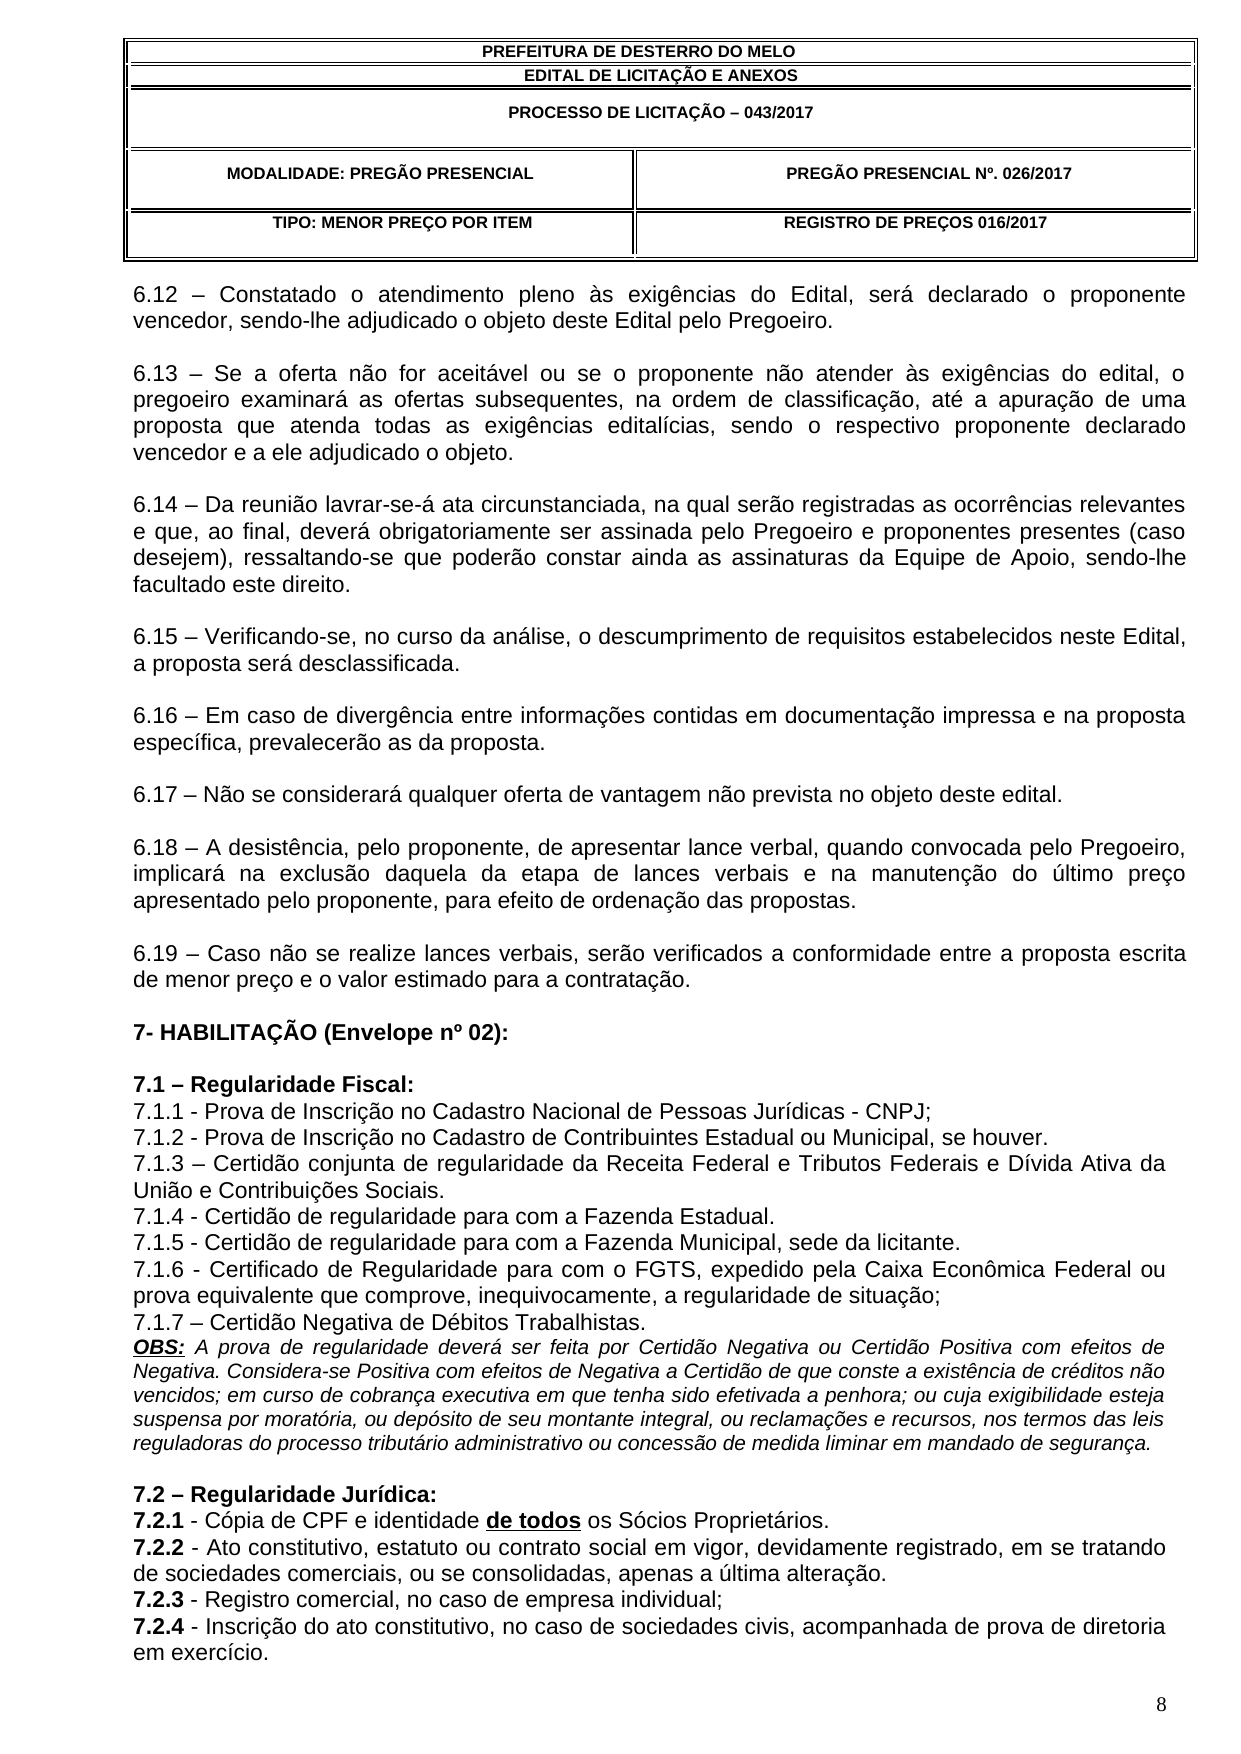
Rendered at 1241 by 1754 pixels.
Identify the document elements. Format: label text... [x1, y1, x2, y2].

text 7.1.2 - Prova de Inscrição no Cadastro de Contribuintes Estadual ou Municipal, se houver. [133, 1124, 1167, 1150]
text 6.18 – A desistência, pelo proponente, de apresentar lance verbal, quando convocada pelo Pregoeiro, implicará na exclusão daquela da etapa de lances verbais e na manutenção do último preço apresentado pelo proponente, para efeito de ordenação das propostas. [133, 834, 1187, 913]
text 7.2.2 - Ato constitutivo, estatuto ou contrato social em vigor, devidamente registrado, em se tratando de sociedades comerciais, ou se consolidadas, apenas a última alteração. [133, 1534, 1167, 1586]
text OBS: A prova de regularidade deverá ser feita por Certidão Negativa ou Certidão Positiva com efeitos de Negativa. Considera-se Positiva com efeitos de Negativa a Certidão de que conste a existência de créditos não vencidos; em curso de cobrança executiva em que tenha sido efetivada a penhora; ou cuja exigibilidade esteja suspensa por moratória, ou depósito de seu montante integral, ou reclamações e recursos, nos termos das leis reguladoras do processo tributário administrativo ou concessão de medida liminar em mandado de segurança. [133, 1335, 1167, 1454]
text 7.2.1 - Cópia de CPF e identidade de todos os Sócios Proprietários. [133, 1507, 1167, 1534]
text 6.15 – Verificando-se, no curso da análise, o descumprimento de requisitos estabelecidos neste Edital, a proposta será desclassificada. [133, 623, 1187, 676]
text 7.1.3 – Certidão conjunta de regularidade da Receita Federal e Tributos Federais e Dívida Ativa da União e Contribuições Sociais. [133, 1150, 1167, 1203]
text 7.2.4 - Inscrição do ato constitutivo, no caso de sociedades civis, acompanhada de prova de diretoria em exercício. [133, 1613, 1167, 1665]
text 6.17 – Não se considerará qualquer oferta de vantagem não prevista no objeto deste edital. [133, 781, 1187, 808]
text 7.2 – Regularidade Jurídica: [133, 1481, 1167, 1507]
text 7.1.5 - Certidão de regularidade para com a Fazenda Municipal, sede da licitante. [133, 1229, 1167, 1256]
text 7.1.7 – Certidão Negativa de Débitos Trabalhistas. [133, 1308, 1167, 1335]
text 7.1.4 - Certidão de regularidade para com a Fazenda Estadual. [133, 1203, 1167, 1229]
text 7.1.6 - Certificado de Regularidade para com o FGTS, expedido pela Caixa Econômica Federal ou prova equivalente que comprove, inequivocamente, a regularidade de situação; [133, 1256, 1167, 1308]
text 6.16 – Em caso de divergência entre informações contidas em documentação impressa e na proposta específica, prevalecerão as da proposta. [133, 702, 1187, 755]
text 7.1 – Regularidade Fiscal: [133, 1071, 1167, 1098]
text 6.13 – Se a oferta não for aceitável ou se o proponente não atender às exigências do edital, o pregoeiro examinará as ofertas subsequentes, na ordem de classificação, até a apuração de uma proposta que atenda todas as exigências editalícias, sendo o respectivo proponente declarado vencedor e a ele adjudicado o objeto. [133, 360, 1187, 465]
text 6.19 – Caso não se realize lances verbais, serão verificados a conformidade entre a proposta escrita de menor preço e o valor estimado para a contratação. [133, 939, 1187, 992]
text 7- HABILITAÇÃO (Envelope nº 02): [133, 1018, 1187, 1045]
text 7.2.3 - Registro comercial, no caso de empresa individual; [133, 1586, 1167, 1613]
text 7.1.1 - Prova de Inscrição no Cadastro Nacional de Pessoas Jurídicas - CNPJ; [133, 1098, 1167, 1124]
text 6.12 – Constatado o atendimento pleno às exigências do Edital, será declarado o proponente vencedor, sendo-lhe adjudicado o objeto deste Edital pelo Pregoeiro. [133, 281, 1187, 333]
text 6.14 – Da reunião lavrar-se-á ata circunstanciada, na qual serão registradas as ocorrências relevantes e que, ao final, deverá obrigatoriamente ser assinada pelo Pregoeiro e proponentes presentes (caso desejem), ressaltando-se que poderão constar ainda as assinaturas da Equipe de Apoio, sendo-lhe facultado este direito. [133, 491, 1187, 597]
